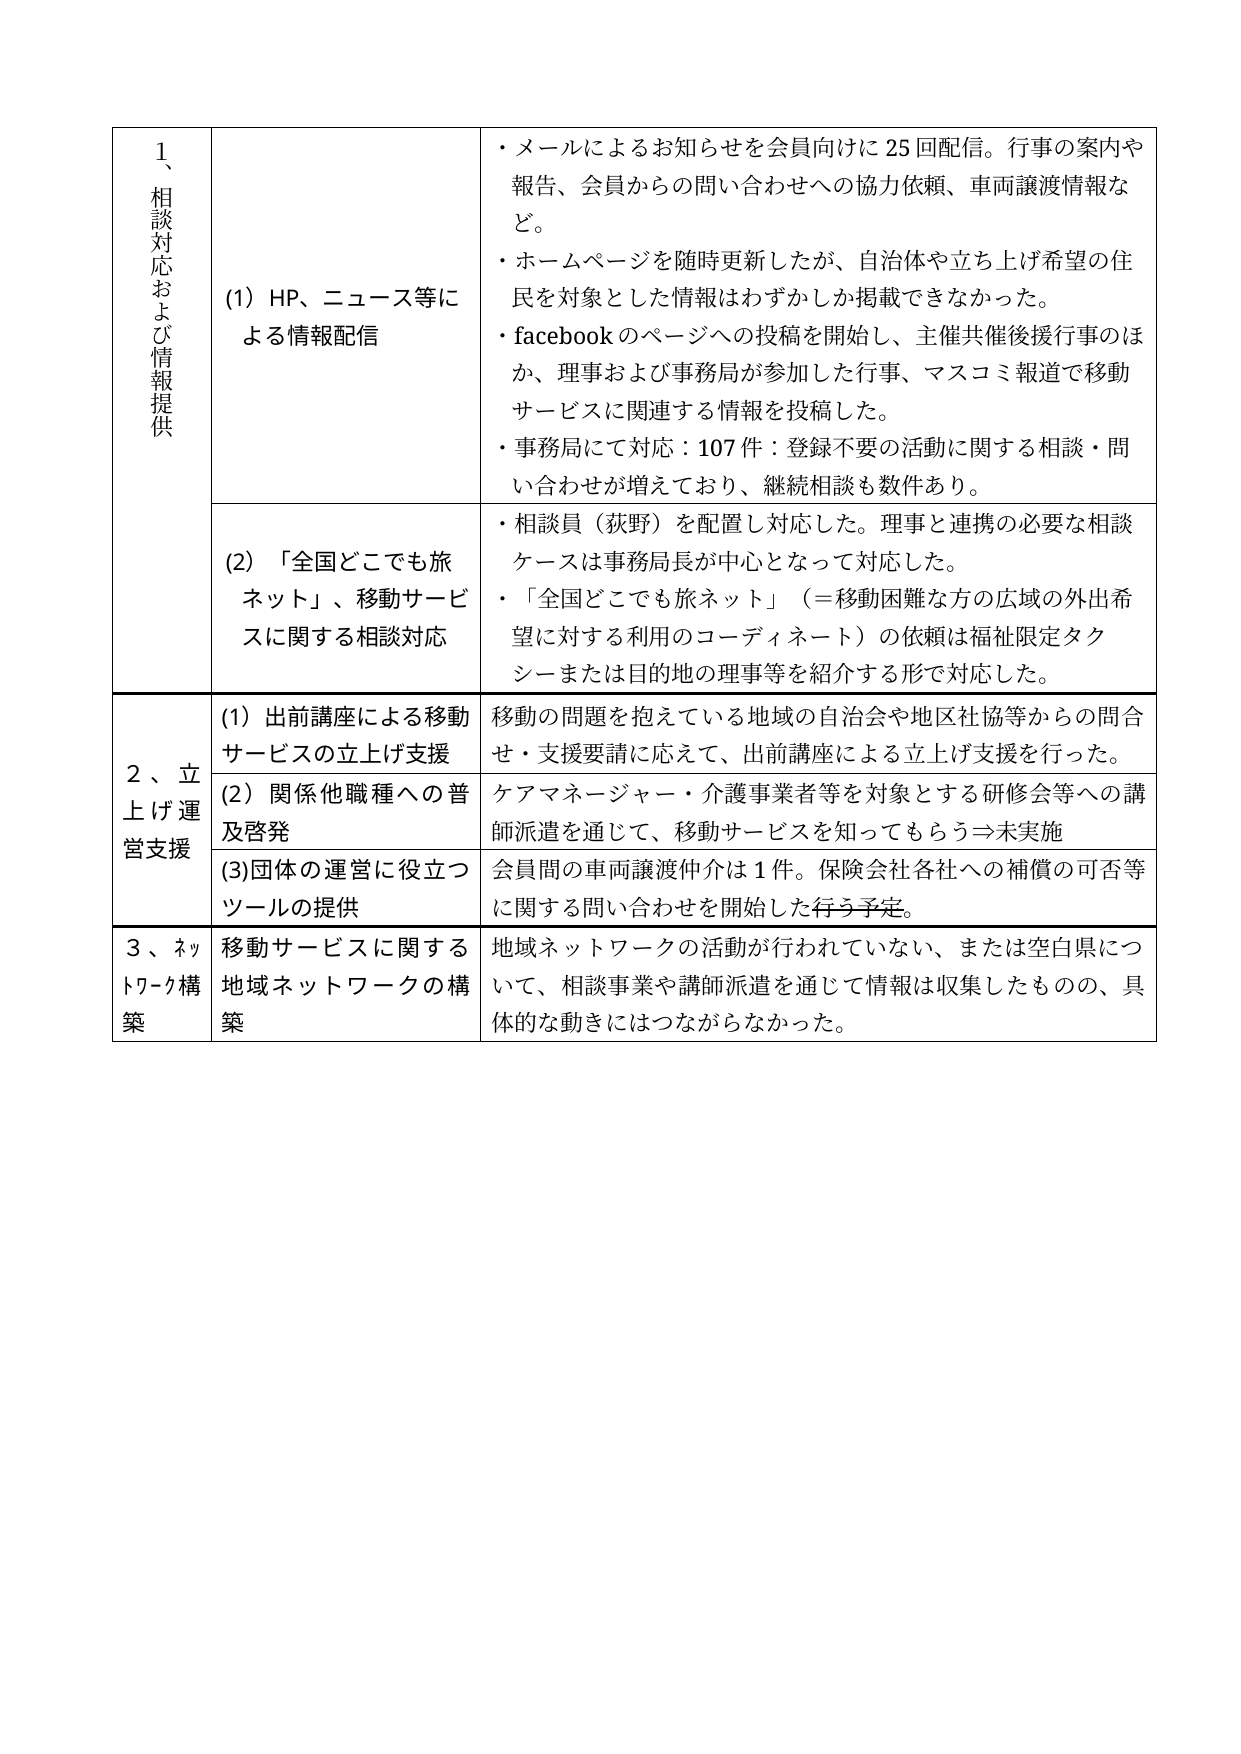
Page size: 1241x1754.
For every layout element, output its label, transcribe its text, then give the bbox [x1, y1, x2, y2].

table_cell 移動の問題を抱えている地域の自治会や地区社協等からの問合せ・支援要請に応えて、出前講座による立上げ支援を行った。 [481, 695, 1156, 773]
table_cell ケアマネージャー・介護事業者等を対象とする研修会等への講師派遣を通じて、移動サービスを知ってもらう⇒未実施 [481, 774, 1156, 849]
table_cell (1）HP、ニュース等による情報配信 [212, 128, 480, 503]
table_cell (2）「全国どこでも旅ネット」、移動サービスに関する相談対応 [212, 504, 480, 692]
table_cell 移動サービスに関する地域ネットワークの構築 [212, 928, 480, 1041]
table_cell 地域ネットワークの活動が行われていない、または空白県について、相談事業や講師派遣を通じて情報は収集したものの、具体的な動きにはつながらなかった。 [481, 928, 1156, 1041]
table_cell 会員間の車両譲渡仲介は1件。保険会社各社への補償の可否等に関する問い合わせを開始した行う予定。 [481, 850, 1156, 925]
table_cell ・メールによるお知らせを会員向けに25回配信。行事の案内や報告、会員からの問い合わせへの協力依頼、車両譲渡情報など。 ・ホームページを随時更新したが、自治体や立ち上げ希望の住民を対象とした情報はわずかしか掲載できなかった。 ・facebookのページへの投稿を開始し、主催共催後援行事のほか、理事および事務局が参加した行事、マスコミ報道で移動サービスに関連する情報を投稿した。 ・事務局にて対応：107件：登録不要の活動に関する相談・問い合わせが増えており、継続相談も数件あり。 [481, 128, 1156, 503]
table_cell (1）出前講座による移動サービスの立上げ支援 [212, 695, 480, 773]
table_cell (3)団体の運営に役立つツールの提供 [212, 850, 480, 925]
table_cell ２、立上げ運営支援 [113, 695, 211, 925]
table_cell (2）関係他職種への普及啓発 [212, 774, 480, 849]
table_cell ３、ﾈｯﾄﾜｰｸ構築 [113, 928, 211, 1041]
table_cell １、相談対応および情報提供 [113, 128, 211, 692]
table_cell ・相談員（荻野）を配置し対応した。理事と連携の必要な相談ケースは事務局長が中心となって対応した。 ・「全国どこでも旅ネット」（＝移動困難な方の広域の外出希望に対する利用のコーディネート）の依頼は福祉限定タクシーまたは目的地の理事等を紹介する形で対応した。 [481, 504, 1156, 692]
